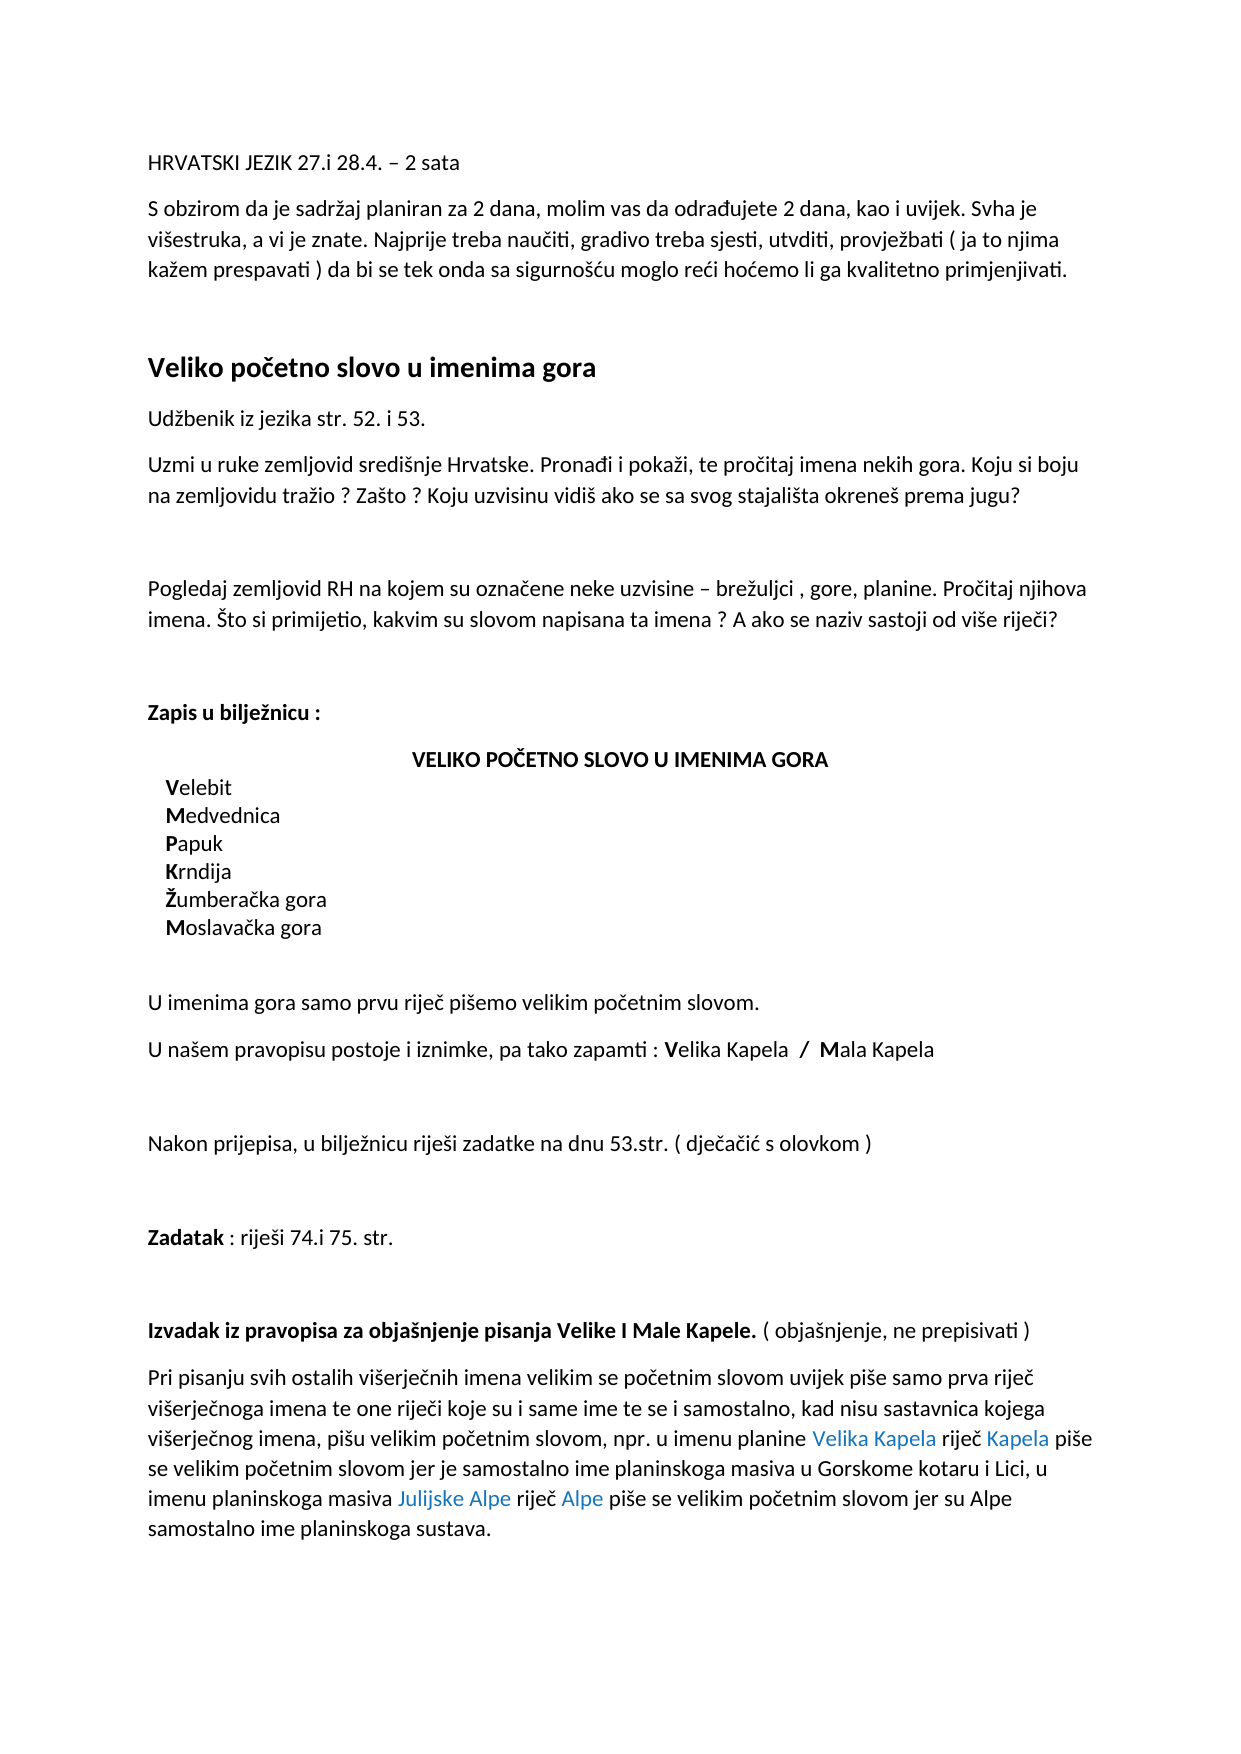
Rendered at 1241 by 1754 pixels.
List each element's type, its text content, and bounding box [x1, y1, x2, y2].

text U našem pravopisu postoje i iznimke, pa tako zapamti : Velika Kapela / Mala Kapela [148, 1035, 1093, 1063]
text Papuk [165, 829, 1093, 857]
text VELIKO POČETNO SLOVO U IMENIMA GORA [148, 745, 1093, 773]
text Pogledaj zemljovid RH na kojem su označene neke uzvisine – brežuljci , gore, planine. Pročitaj njihova imena. Što si primijetio, kakvim su slovom napisana ta imena ? A ako se naziv sastoji od više riječi? [148, 574, 1093, 633]
text Nakon prijepisa, u bilježnicu riješi zadatke na dnu 53.str. ( dječačić s olovkom ) [148, 1129, 1093, 1157]
text Izvadak iz pravopisa za objašnjenje pisanja Velike I Male Kapele. ( objašnjenje, ne prepisivati ) [148, 1317, 1093, 1344]
text HRVATSKI JEZIK 27.i 28.4. – 2 sata [148, 148, 1093, 176]
text Uzmi u ruke zemljovid središnje Hrvatske. Pronađi i pokaži, te pročitaj imena nekih gora. Koju si boju na zemljovidu tražio ? Zašto ? Koju uzvisinu vidiš ako se sa svog stajališta okreneš prema jugu? [148, 451, 1093, 509]
text Pri pisanju svih ostalih višerječnih imena velikim se početnim slovom uvijek piše samo prva riječ višerječnoga imena te one riječi koje su i same ime te se i samostalno, kad nisu sastavnica kojega višerječnog imena, pišu velikim početnim slovom, npr. u imenu planine Velika Kapela riječ Kapela piše se velikim početnim slovom jer je samostalno ime planinskoga masiva u Gorskome kotaru i Lici, u imenu planinskoga masiva Julijske Alpe riječ Alpe piše se velikim početnim slovom jer su Alpe samostalno ime planinskoga sustava. [148, 1363, 1093, 1542]
text Velebit [165, 773, 1093, 801]
text S obzirom da je sadržaj planiran za 2 dana, molim vas da odrađujete 2 dana, kao i uvijek. Svha je višestruka, a vi je znate. Najprije treba naučiti, gradivo treba sjesti, utvditi, provježbati ( ja to njima kažem prespavati ) da bi se tek onda sa sigurnošću moglo reći hoćemo li ga kvalitetno primjenjivati. [148, 194, 1093, 283]
text Zapis u bilježnicu : [148, 698, 1093, 727]
text Veliko početno slovo u imenima gora [148, 349, 1093, 384]
text Medvednica [165, 801, 1093, 829]
text Žumberačka gora [165, 886, 1093, 913]
text Moslavačka gora [165, 913, 1093, 942]
text Krndija [165, 857, 1093, 886]
text Udžbenik iz jezika str. 52. i 53. [148, 404, 1093, 432]
text U imenima gora samo prvu riječ pišemo velikim početnim slovom. [148, 988, 1093, 1016]
text Zadatak : riješi 74.i 75. str. [148, 1223, 1093, 1251]
